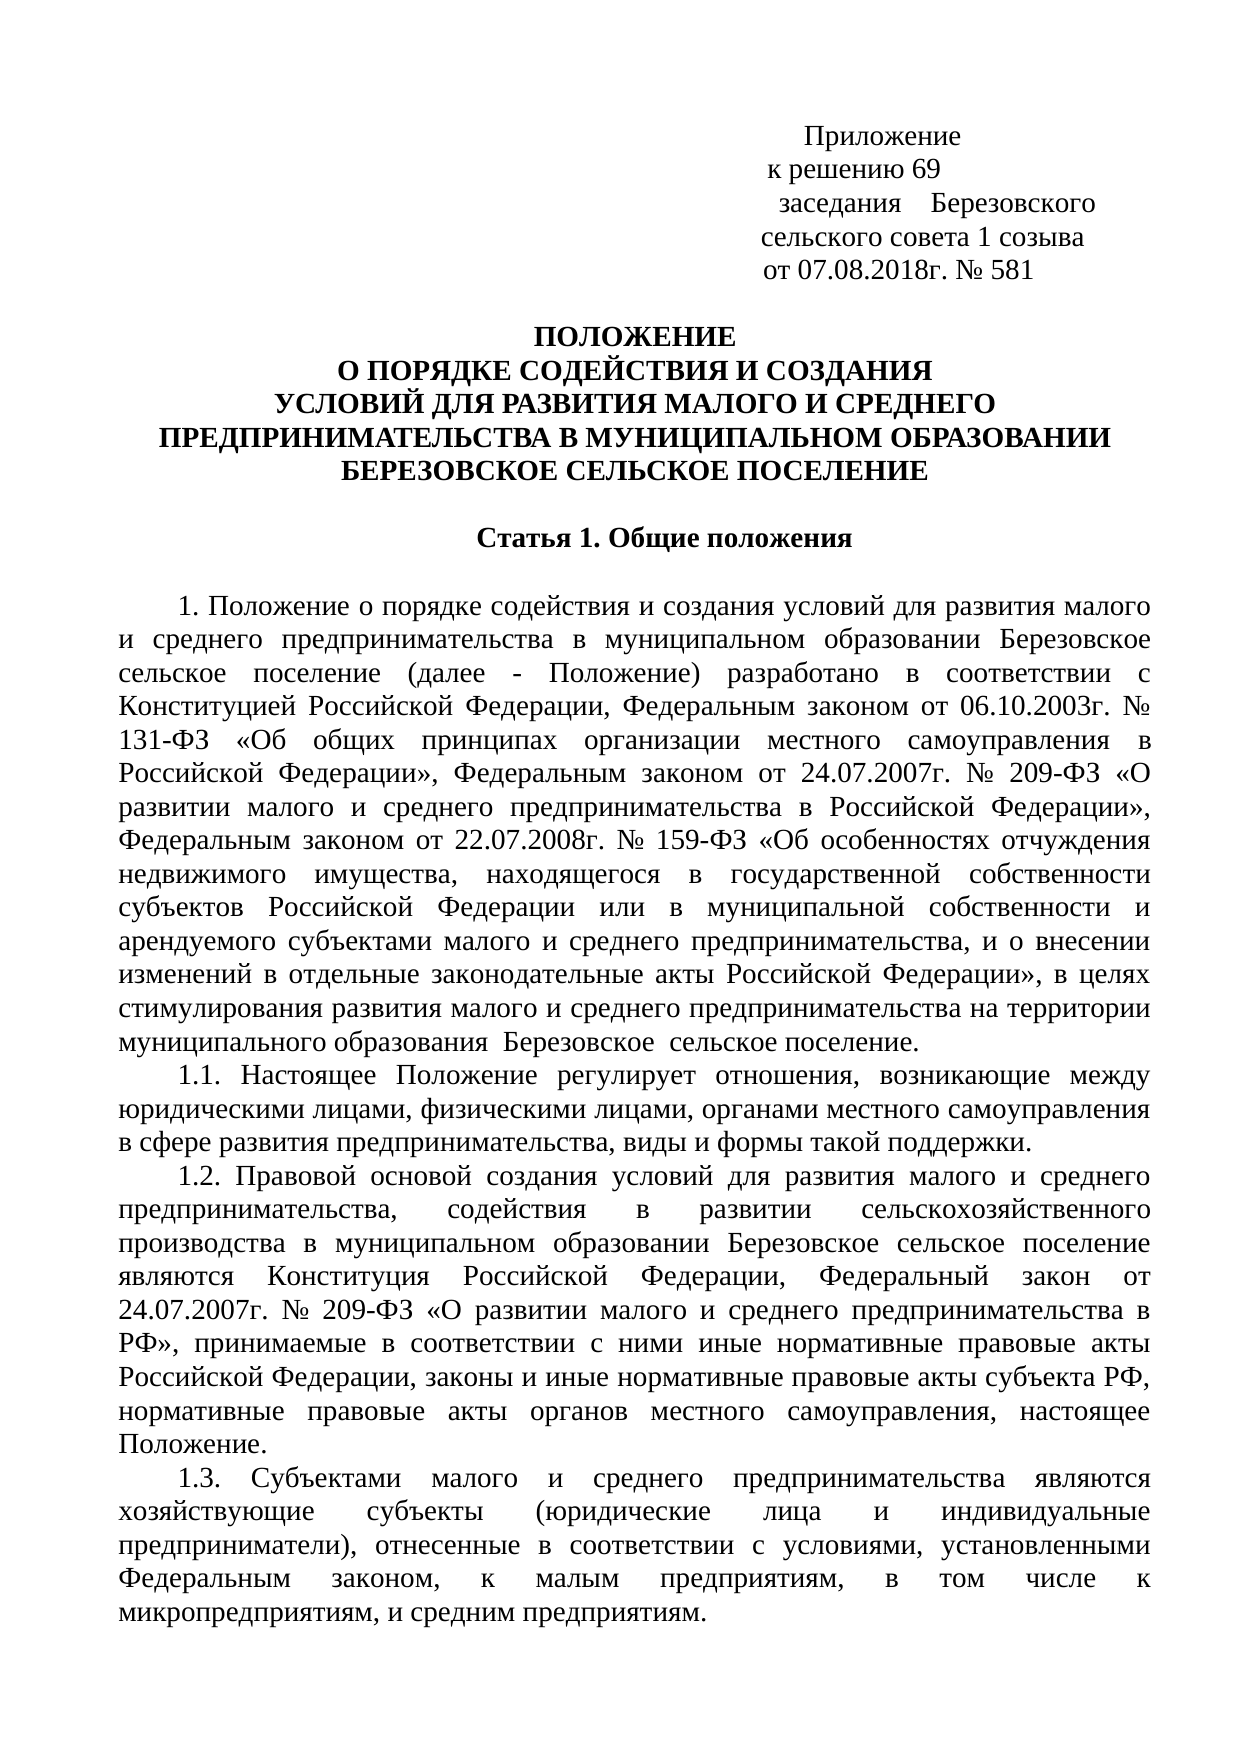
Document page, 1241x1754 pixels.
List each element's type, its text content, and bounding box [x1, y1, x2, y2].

text от 07.08.2018г. № 581 [756, 252, 1152, 286]
text 1. Положение о порядке содействия и создания условий для развития малого и среднего предпринимательства в муниципальном образовании Березовское сельское поселение (далее - Положение) разработано в соответствии с Конституцией Российской Федерации, Федеральным законом от 06.10.2003г. № 131-ФЗ «Об общих принципах организации местного самоуправления в Российской Федерации», Федеральным законом от 24.07.2007г. № 209-ФЗ «О развитии малого и среднего предпринимательства в Российской Федерации», Федеральным законом от 22.07.2008г. № 159-ФЗ «Об особенностях отчуждения недвижимого имущества, находящегося в государственной собственности субъектов Российской Федерации или в муниципальной собственности и арендуемого субъектами малого и среднего предпринимательства, и о внесении изменений в отдельные законодательные акты Российской Федерации», в целях стимулирования развития малого и среднего предпринимательства на территории муниципального образования Березовское сельское поселение. [118, 588, 1152, 1057]
title О ПОРЯДКЕ СОДЕЙСТВИЯ И СОЗДАНИЯ [118, 353, 1152, 386]
text сельского совета 1 созыва [650, 219, 1152, 252]
subtitle УСЛОВИЙ ДЛЯ РАЗВИТИЯ МАЛОГО И СРЕДНЕГО ПРЕДПРИНИМАТЕЛЬСТВА В МУНИЦИПАЛЬНОМ ОБРАЗОВАНИИ БЕРЕЗОВСКОЕ СЕЛЬСКОЕ ПОСЕЛЕНИЕ [118, 386, 1152, 487]
text заседания Березовского [650, 185, 1152, 219]
text к решению 69 [118, 152, 1152, 185]
text 1.1. Настоящее Положение регулирует отношения, возникающие между юридическими лицами, физическими лицами, органами местного самоуправления в сфере развития предпринимательства, виды и формы такой поддержки. [118, 1057, 1152, 1158]
text Статья 1. Общие положения [118, 521, 1152, 554]
text 1.2. Правовой основой создания условий для развития малого и среднего предпринимательства, содействия в развитии сельскохозяйственного производства в муниципальном образовании Березовское сельское поселение являются Конституция Российской Федерации, Федеральный закон от 24.07.2007г. № 209-ФЗ «О развитии малого и среднего предпринимательства в РФ», принимаемые в соответствии с ними иные нормативные правовые акты Российской Федерации, законы и иные нормативные правовые акты субъекта РФ, нормативные правовые акты органов местного самоуправления, настоящее Положение. [118, 1158, 1152, 1460]
text 1.3. Субъектами малого и среднего предпринимательства являются хозяйствующие субъекты (юридические лица и индивидуальные предприниматели), отнесенные в соответствии с условиями, установленными Федеральным законом, к малым предприятиям, в том числе к микропредприятиям, и средним предприятиям. [118, 1460, 1152, 1627]
text Приложение [708, 118, 1152, 152]
text ПОЛОЖЕНИЕ [118, 319, 1152, 353]
